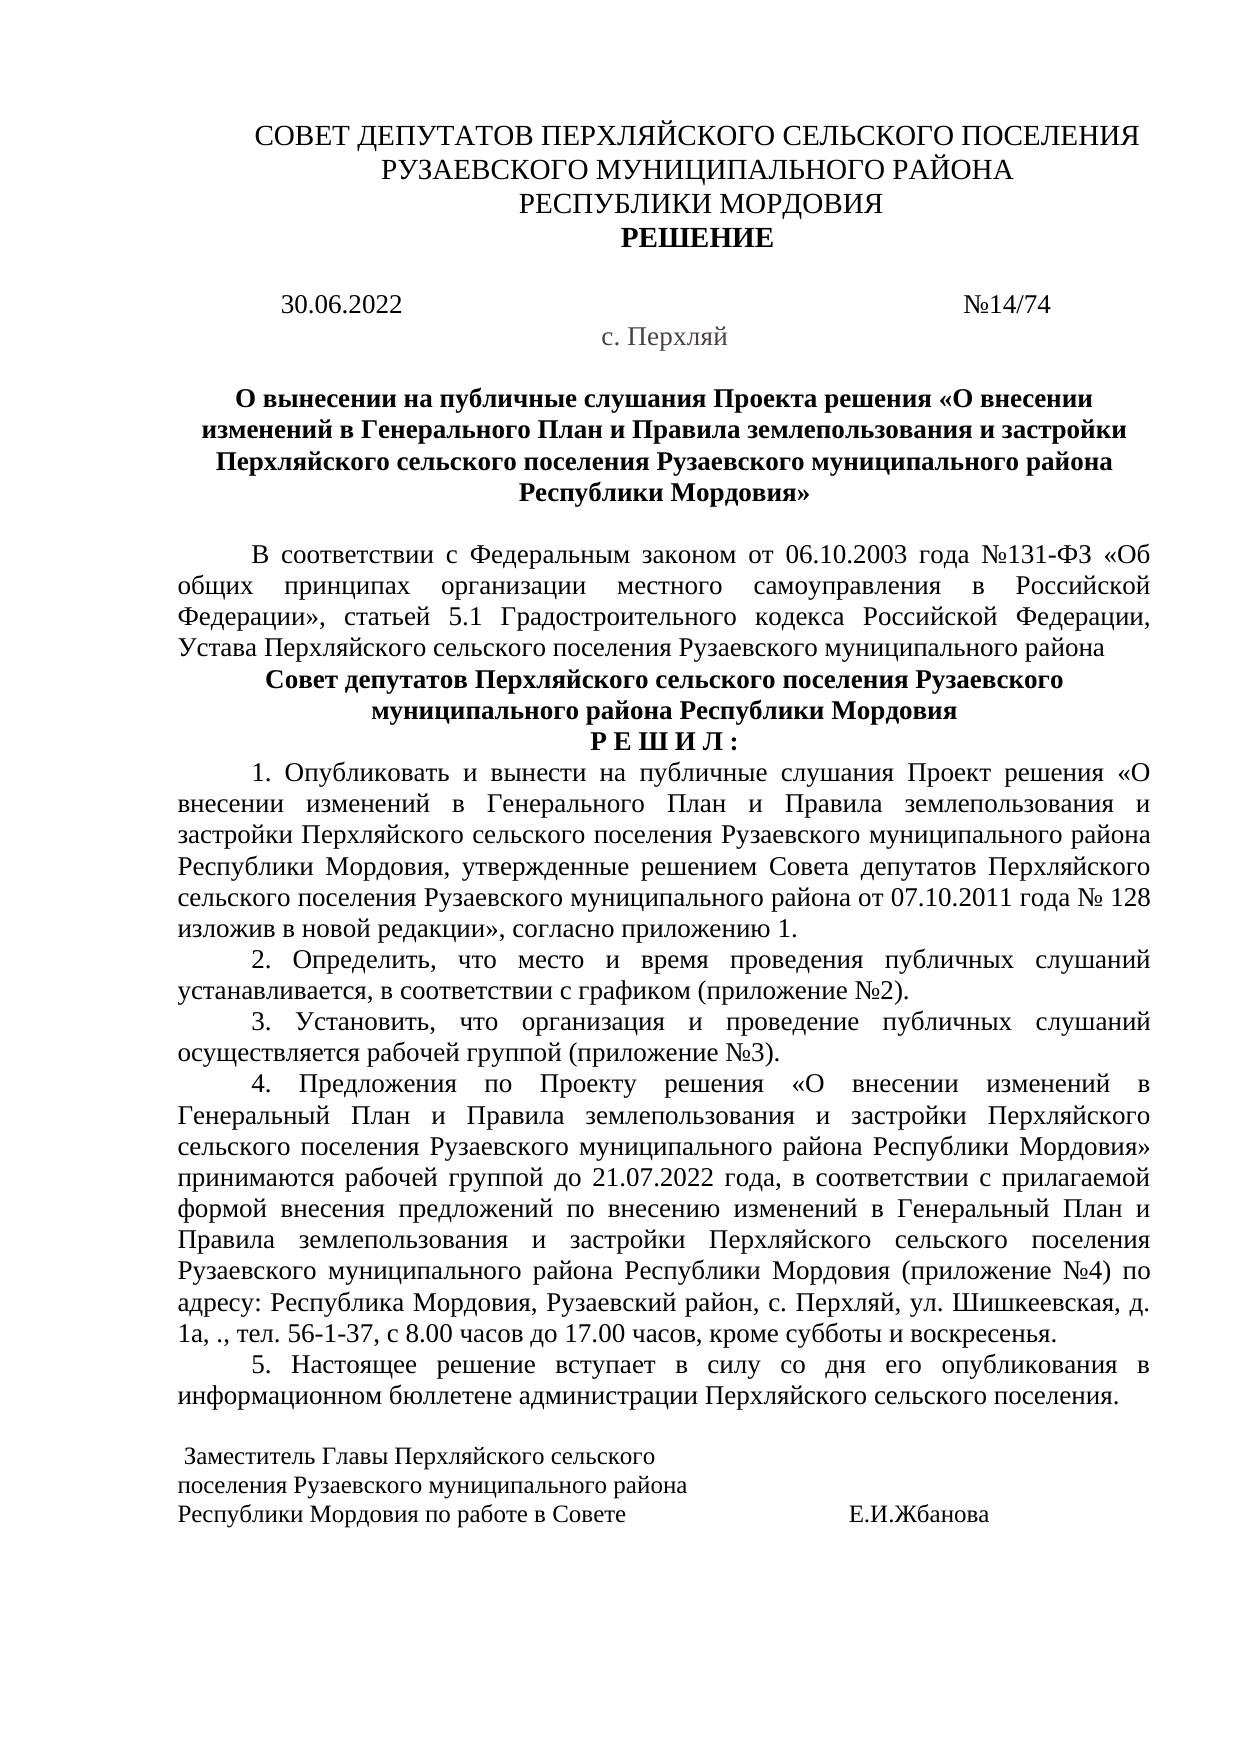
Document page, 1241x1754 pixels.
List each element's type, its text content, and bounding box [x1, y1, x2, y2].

text 30.06.2022 №14/74 [178, 288, 1141, 319]
text РУЗАЕВСКОГО МУНИЦИПАЛЬНОГО РАЙОНА [178, 152, 1141, 186]
text РЕСПУБЛИКИ МОРДОВИЯ [178, 186, 1141, 220]
text Совет депутатов Перхляйского сельского поселения Рузаевского муниципального района Республики Мордовия [177, 663, 1152, 725]
text 4. Предложения по Проекту решения «О внесении изменений в Генеральный План и Правила землепользования и застройки Перхляйского сельского поселения Рузаевского муниципального района Республики Мордовия» принимаются рабочей группой до 21.07.2022 года, в соответствии с прилагаемой формой внесения предложений по внесению изменений в Генеральный План и Правила землепользования и застройки Перхляйского сельского поселения Рузаевского муниципального района Республики Мордовия (приложение №4) по адресу: Республика Мордовия, Рузаевский район, с. Перхляй, ул. Шишкеевская, д. 1а, ., тел. 56-1-37, с 8.00 часов до 17.00 часов, кроме субботы и воскресенья. [177, 1068, 1152, 1348]
text поселения Рузаевского муниципального района [177, 1470, 1152, 1499]
text 2. Определить, что место и время проведения публичных слушаний устанавливается, в соответствии с графиком (приложение №2). [177, 943, 1152, 1005]
text Республики Мордовия по работе в Совете Е.И.Жбанова [177, 1499, 1152, 1528]
text В соответствии с Федеральным законом от 06.10.2003 года №131-ФЗ «Об общих принципах организации местного самоуправления в Российской Федерации», статьей 5.1 Градостроительного кодекса Российской Федерации, Устава Перхляйского сельского поселения Рузаевского муниципального района [177, 538, 1152, 663]
text О вынесении на публичные слушания Проекта решения «О внесении изменений в Генерального План и Правила землепользования и застройки Перхляйского сельского поселения Рузаевского муниципального района Республики Мордовия» [177, 382, 1152, 507]
text 3. Установить, что организация и проведение публичных слушаний осуществляется рабочей группой (приложение №3). [177, 1005, 1152, 1068]
text с. Перхляй [177, 320, 1152, 351]
text Р Е Ш И Л : [177, 725, 1152, 756]
text Заместитель Главы Перхляйского сельского [177, 1441, 1152, 1470]
text 1. Опубликовать и вынести на публичные слушания Проект решения «О внесении изменений в Генерального План и Правила землепользования и застройки Перхляйского сельского поселения Рузаевского муниципального района Республики Мордовия, утвержденные решением Совета депутатов Перхляйского сельского поселения Рузаевского муниципального района от 07.10.2011 года № 128 изложив в новой редакции», согласно приложению 1. [177, 756, 1152, 943]
text РЕШЕНИЕ [178, 220, 1141, 254]
text СОВЕТ ДЕПУТАТОВ ПЕРХЛЯЙСКОГО СЕЛЬСКОГО ПОСЕЛЕНИЯ [178, 118, 1141, 152]
text 5. Настоящее решение вступает в силу со дня его опубликования в информационном бюллетене администрации Перхляйского сельского поселения. [177, 1348, 1152, 1410]
